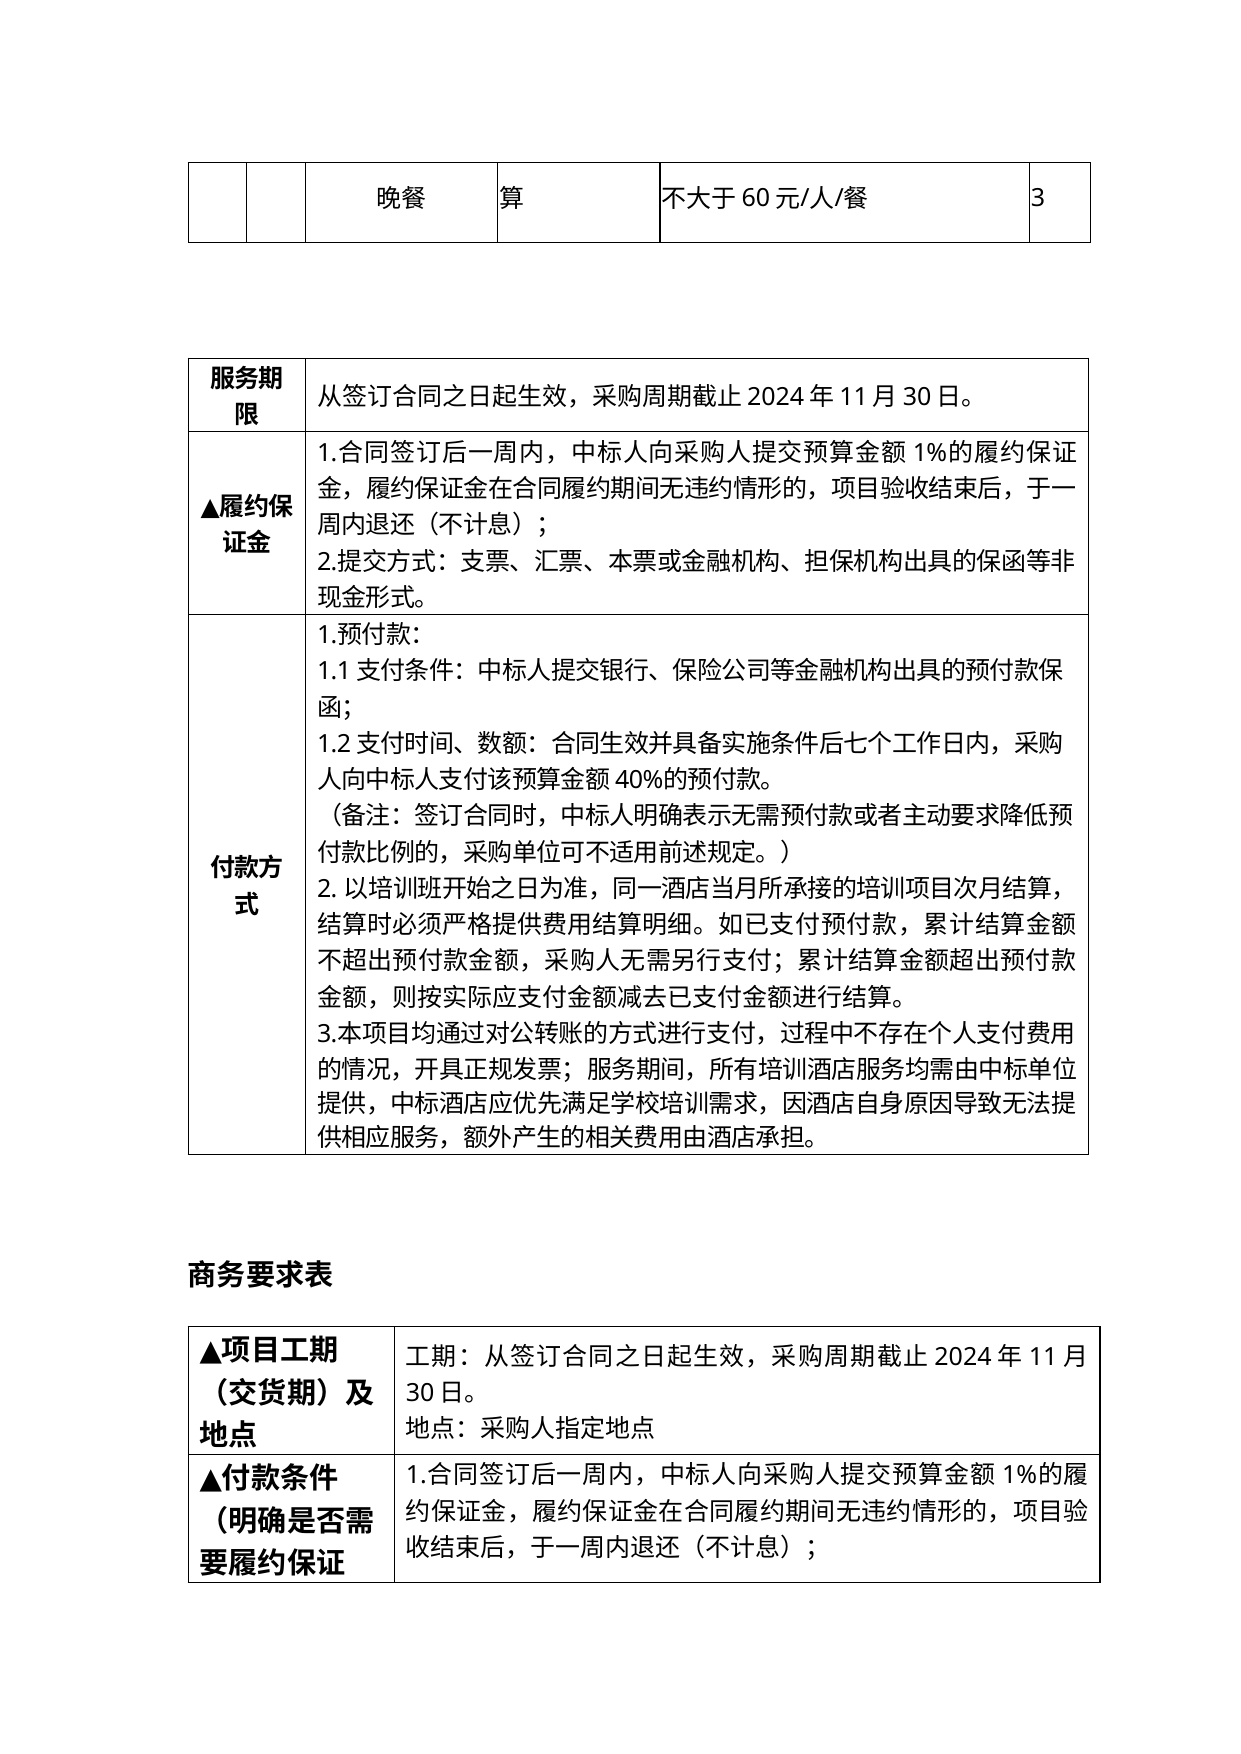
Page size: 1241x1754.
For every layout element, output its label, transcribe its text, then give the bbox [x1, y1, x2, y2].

text 商务要求表 [187, 1240, 1053, 1305]
table_cell 晚餐 [306, 163, 497, 242]
table_cell 按人数进行计算 [498, 163, 659, 242]
table_cell 1.合同签订后一周内，中标人向采购人提交预算金额1%的履约保证金，履约保证金在合同履约期间无违约情形的，项目验收结束后，于一周内退还（不计息）； 2.提交方式：支票、汇票、本票或金融机构、担保机构出具的保函等非现金形式。 [306, 432, 1088, 613]
table_cell 餐饮 [247, 163, 305, 242]
table_header ▲项目工期（交货期）及地点 [189, 1327, 394, 1454]
table_header 工期：从签订合同之日起生效，采购周期截止2024年11月30日。 地点：采购人指定地点 [395, 1327, 1099, 1454]
table_header 从签订合同之日起生效，采购周期截止2024年11月30日。 [306, 359, 1088, 431]
table_cell 不大于60元/人/餐 [661, 163, 1029, 242]
table_cell 3 [1030, 163, 1090, 242]
table_cell 付款方式 [189, 615, 305, 1154]
table_cell ▲履约保证金 [189, 432, 305, 613]
table_cell 1.预付款： 1.1支付条件：中标人提交银行、保险公司等金融机构出具的预付款保函； 1.2支付时间、数额：合同生效并具备实施条件后七个工作日内，采购人向中标人支付该预算金额40%的预付款。 （备注：签订合同时，中标人明确表示无需预付款或者主动要求降低预付款比例的，采购单位可不适用前述规定。） 2. 以培训班开始之日为准，同一酒店当月所承接的培训项目次月结算，结算时必须严格提供费用结算明细。如已支付预付款，累计结算金额不超出预付款金额，采购人无需另行支付；累计结算金额超出预付款金额，则按实际应支付金额减去已支付金额进行结算。 3.本项目均通过对公转账的方式进行支付，过程中不存在个人支付费用的情况，开具正规发票；服务期间，所有培训酒店服务均需由中标单位提供，中标酒店应优先满足学校培训需求，因酒店自身原因导致无法提供相应服务，额外产生的相关费用由酒店承担。 [306, 615, 1088, 1154]
table_cell ▲付款条件（明确是否需要履约保证金） [189, 1455, 394, 1582]
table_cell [395, 1455, 1099, 1582]
table_header 服务期限 [189, 359, 305, 431]
